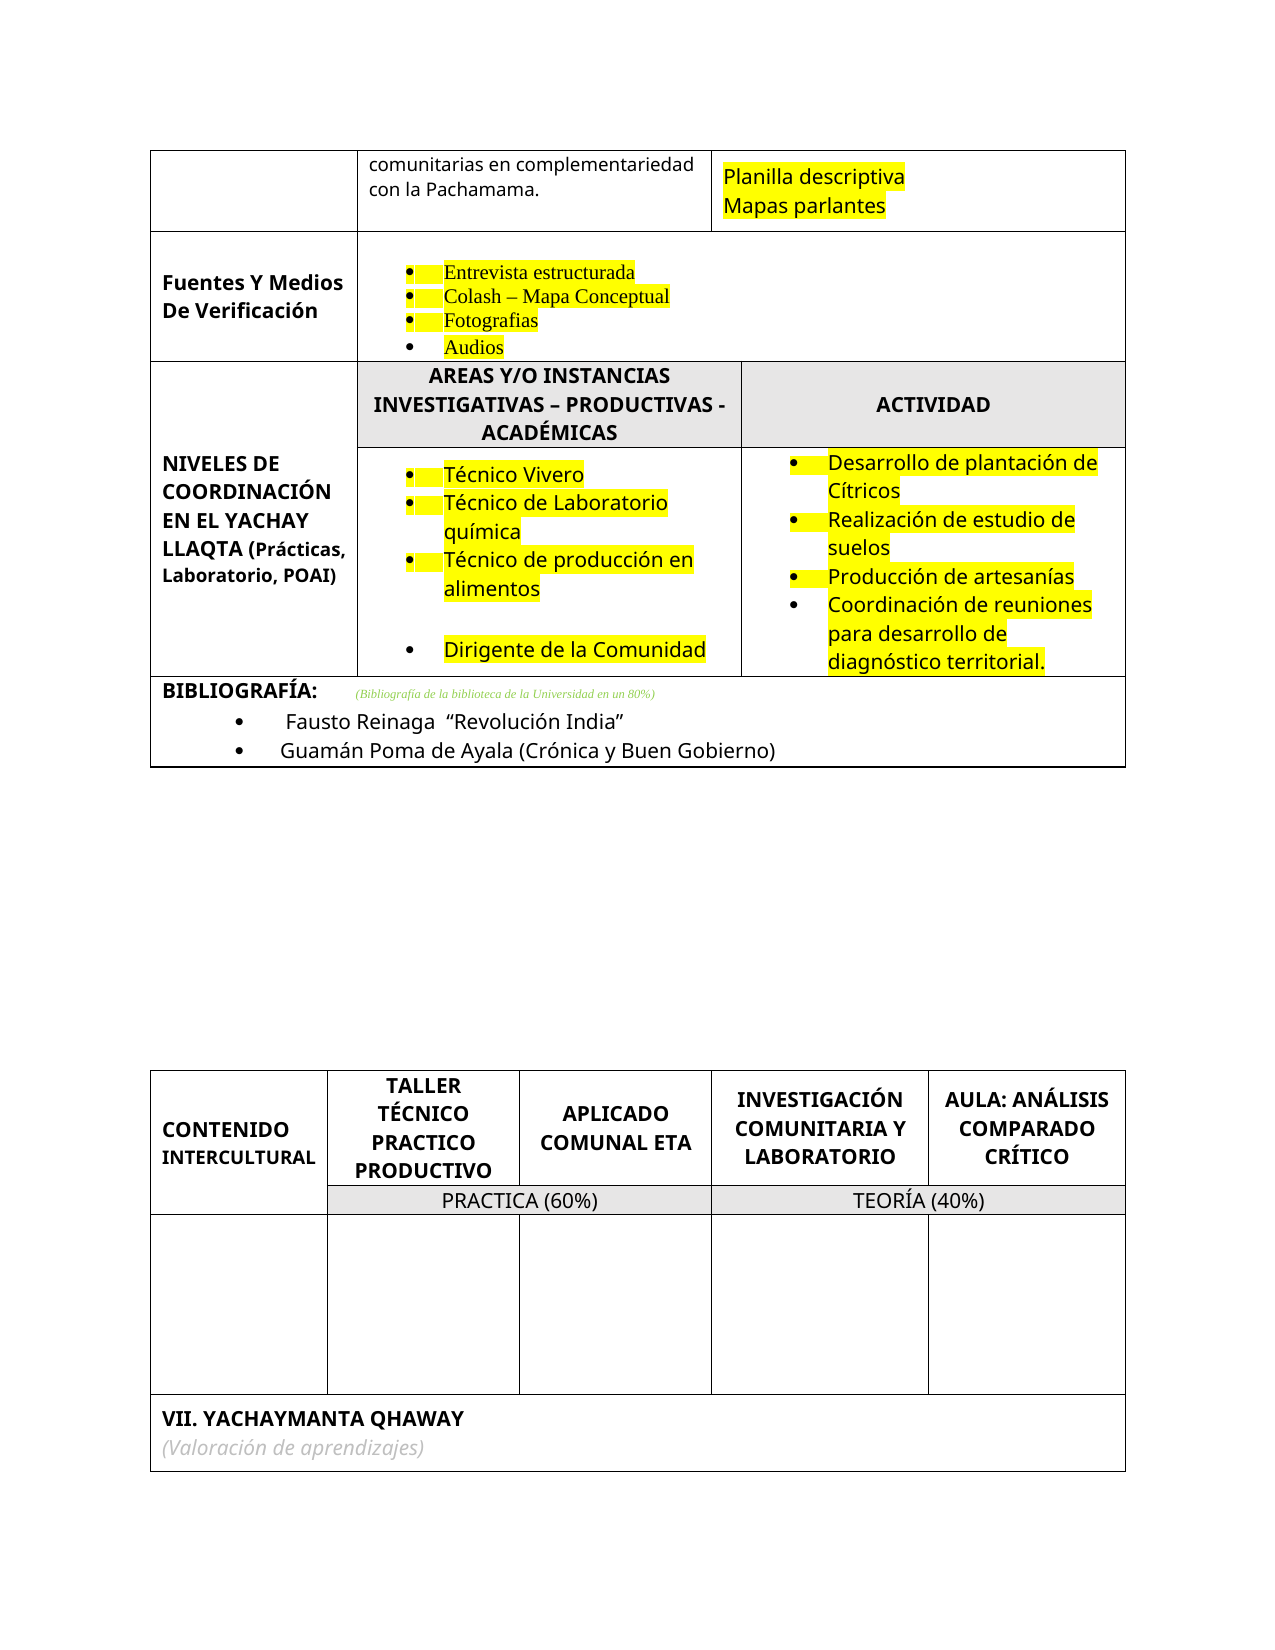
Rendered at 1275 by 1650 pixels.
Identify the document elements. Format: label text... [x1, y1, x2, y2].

table_cell BIBLIOGRAFÍA: (Bibliografía de la biblioteca de la Universidad en un 80%) Fausto Reinaga “Revolución India” Guamán Poma de Ayala (Crónica y Buen Gobierno) [151, 677, 1125, 766]
table_header TALLER TÉCNICO PRACTICO PRODUCTIVO [328, 1071, 519, 1185]
table_header AULA: ANÁLISIS COMPARADO CRÍTICO [929, 1071, 1125, 1185]
table_cell [712, 1215, 928, 1394]
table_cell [358, 151, 711, 231]
table_cell AREAS Y/O INSTANCIAS INVESTIGATIVAS – PRODUCTIVAS - ACADÉMICAS [358, 362, 741, 447]
table_cell Fuentes Y Medios De Verificación [151, 232, 357, 361]
table_cell TEORÍA (40%) [712, 1186, 1125, 1214]
table_cell Entrevista estructurada Colash – Mapa Conceptual Fotografias Audios [358, 232, 1125, 361]
table_cell [929, 1215, 1125, 1394]
table_cell Técnico Vivero Técnico de Laboratorio química Técnico de producción en alimentos Dirigente de la Comunidad [358, 448, 741, 676]
table_cell Desarrollo de plantación de Cítricos Realización de estudio de suelos Producción de artesanías Coordinación de reuniones para desarrollo de diagnóstico territorial. [890, 448, 1125, 676]
table_cell NIVELES DE COORDINACIÓN EN EL YACHAY LLAQTA (Prácticas, Laboratorio, POAI) [151, 362, 357, 676]
table_cell VII. YACHAYMANTA QHAWAY (Valoración de aprendizajes) [151, 1395, 1125, 1471]
table_cell ACTIVIDAD [742, 362, 1125, 447]
table_cell [151, 1215, 327, 1394]
table_cell PRACTICA (60%) [328, 1186, 711, 1214]
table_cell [712, 151, 1125, 231]
table_cell [328, 1215, 519, 1394]
table_header APLICADO COMUNAL ETA [520, 1071, 711, 1185]
table_header INVESTIGACIÓN COMUNITARIA Y LABORATORIO [712, 1071, 928, 1185]
table_cell Desarrollo de plantación de Cítricos Realización de estudio de suelos Producción de artesanías Coordinación de reuniones para desarrollo de diagnóstico territorial. [742, 448, 828, 676]
table_header CONTENIDO INTERCULTURAL [151, 1071, 327, 1214]
table_cell [520, 1215, 711, 1394]
